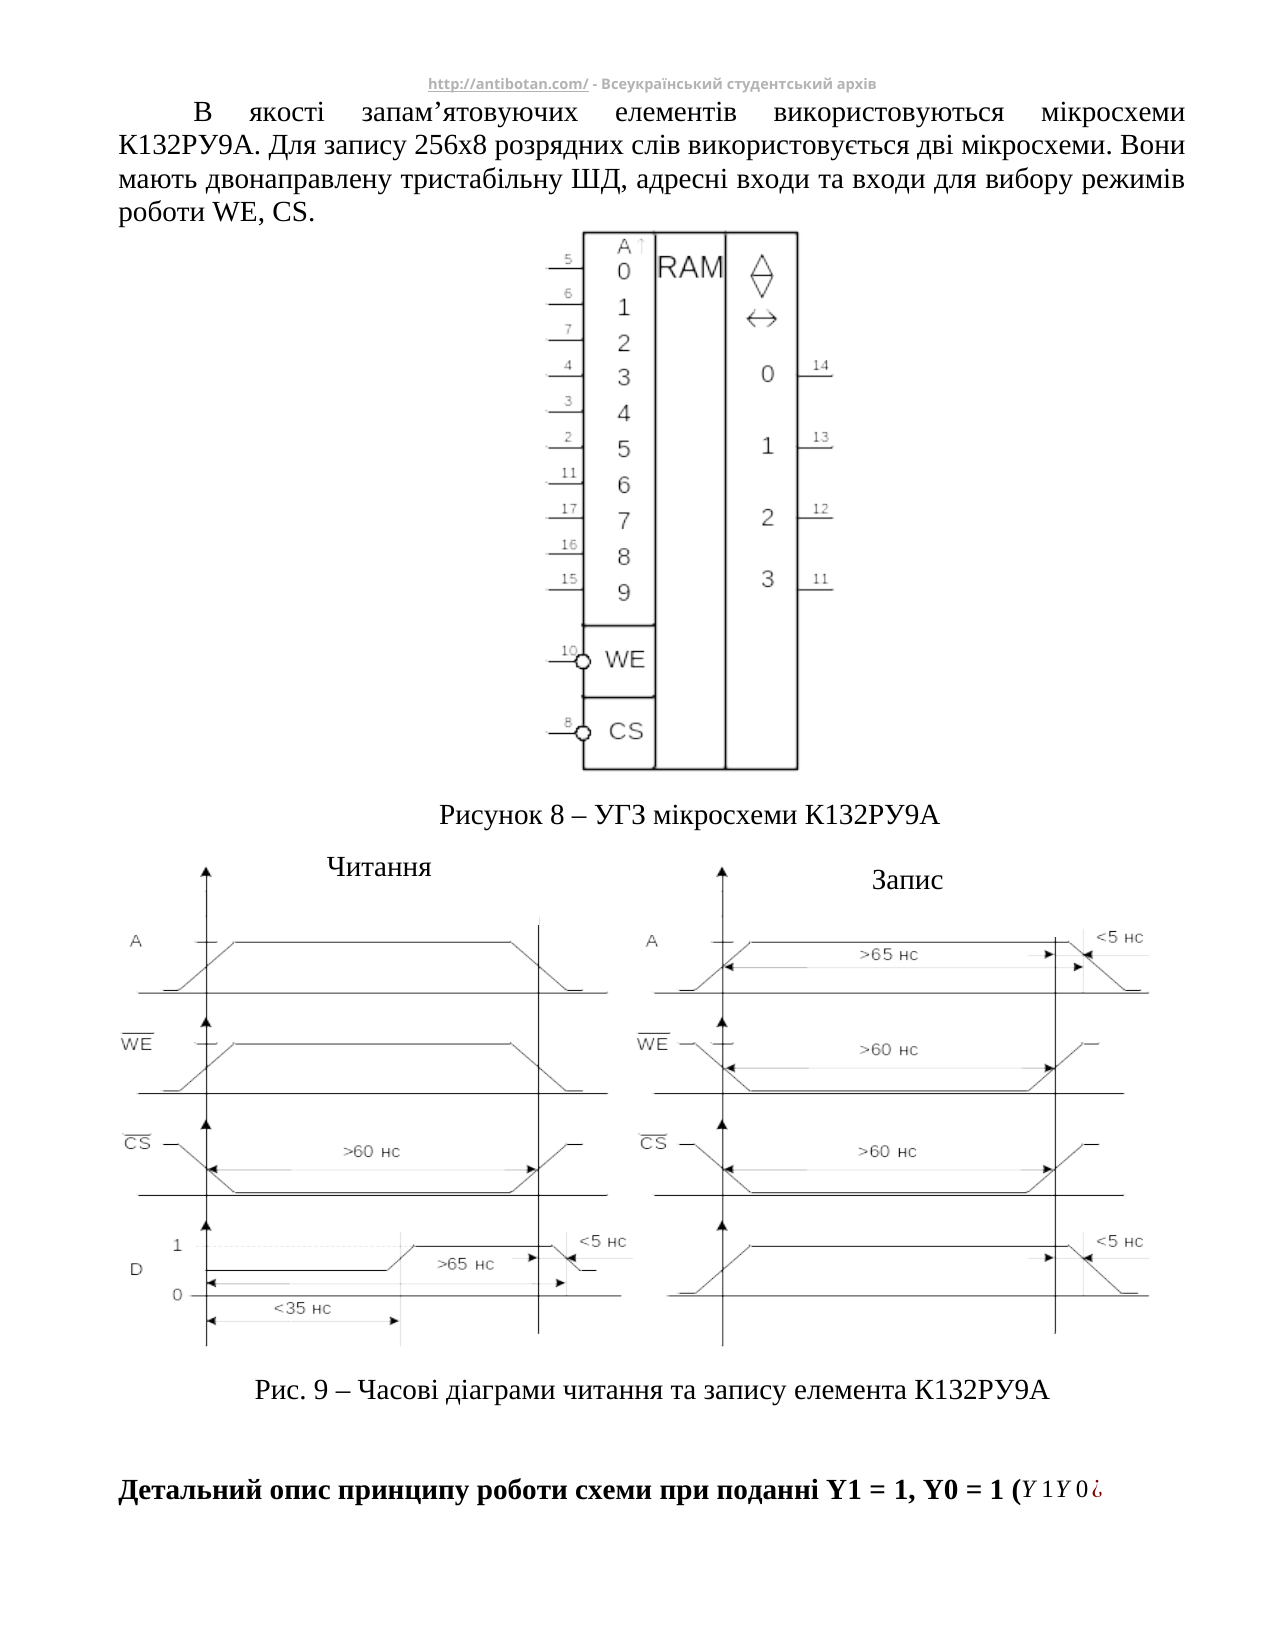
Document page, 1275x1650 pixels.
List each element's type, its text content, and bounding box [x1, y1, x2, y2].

text Детальний опис принципу роботи схеми при поданні Y1 = 1, Y0 = 1 ( [118, 1472, 1186, 1506]
text В якості запам’ятовуючих елементів використовуються мікросхеми К132РУ9А. Для запису 256х8 розрядних слів використовується дві мікросхеми. Вони мають двонаправлену тристабільну ШД, адресні входи та входи для вибору режимів роботи WE, CS. [118, 94, 1186, 228]
text Рисунок 8 – УГЗ мікросхеми К132РУ9А [118, 797, 1186, 831]
text Рис. 9 – Часові діаграми читання та запису елемента К132РУ9А [118, 1372, 1186, 1405]
